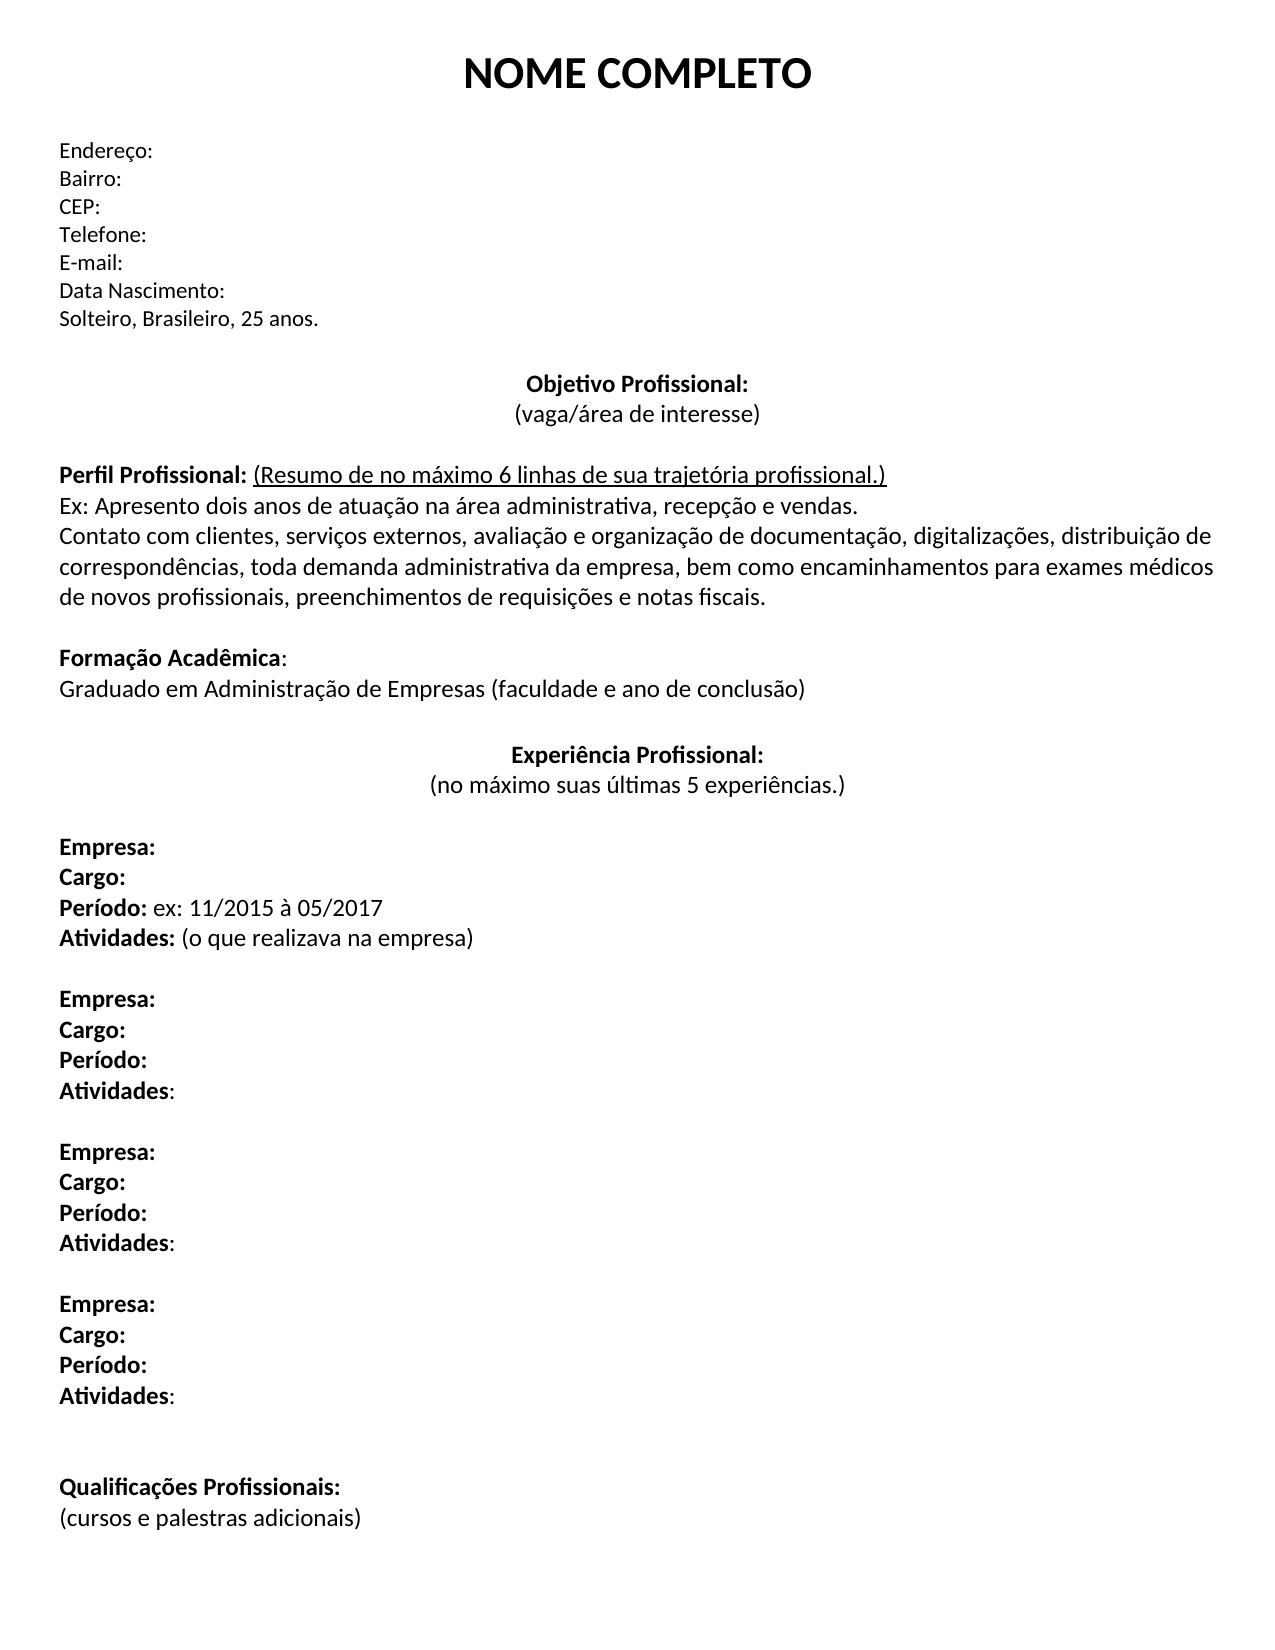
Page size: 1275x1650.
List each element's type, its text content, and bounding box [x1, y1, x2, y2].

text Qualificações Profissionais: [59, 1472, 1216, 1502]
text Cargo: [59, 1319, 1216, 1349]
text Empresa: [59, 1136, 1216, 1166]
text Período: [59, 1349, 1216, 1380]
text Solteiro, Brasileiro, 25 anos. [59, 304, 1216, 332]
text Atividades: [59, 1380, 1216, 1411]
text Contato com clientes, serviços externos, avaliação e organização de documentação, digitalizações, distribuição de correspondências, toda demanda administrativa da empresa, bem como encaminhamentos para exames médicos de novos profissionais, preenchimentos de requisições e notas fiscais. [59, 520, 1216, 612]
text Cargo: [59, 1166, 1216, 1197]
text Endereço: [59, 136, 1216, 164]
text Experiência Profissional: [59, 739, 1216, 769]
text Cargo: [59, 861, 1216, 892]
text Atividades: (o que realizava na empresa) [59, 922, 1216, 953]
text Empresa: [59, 983, 1216, 1014]
text (vaga/área de interesse) [59, 398, 1216, 429]
text Graduado em Administração de Empresas (faculdade e ano de conclusão) [59, 673, 1216, 703]
text Empresa: [59, 831, 1216, 861]
text Período: [59, 1044, 1216, 1075]
text Perfil Profissional: (Resumo de no máximo 6 linhas de sua trajetória profissional.) [59, 459, 1216, 490]
text CEP: [59, 192, 1216, 220]
text Período: [59, 1197, 1216, 1227]
text Objetivo Profissional: [59, 368, 1216, 398]
text Período: ex: 11/2015 à 05/2017 [59, 892, 1216, 922]
text Atividades: [59, 1075, 1216, 1105]
text E-mail: [59, 248, 1216, 276]
title NOME COMPLETO [59, 44, 1216, 100]
text Cargo: [59, 1014, 1216, 1044]
text (cursos e palestras adicionais) [59, 1502, 1216, 1533]
text Bairro: [59, 164, 1216, 192]
text Empresa: [59, 1288, 1216, 1319]
text Data Nascimento: [59, 276, 1216, 304]
text Telefone: [59, 220, 1216, 248]
text Ex: Apresento dois anos de atuação na área administrativa, recepção e vendas. [59, 490, 1216, 520]
text Atividades: [59, 1227, 1216, 1258]
text Formação Acadêmica: [59, 642, 1216, 673]
text (no máximo suas últimas 5 experiências.) [59, 769, 1216, 800]
